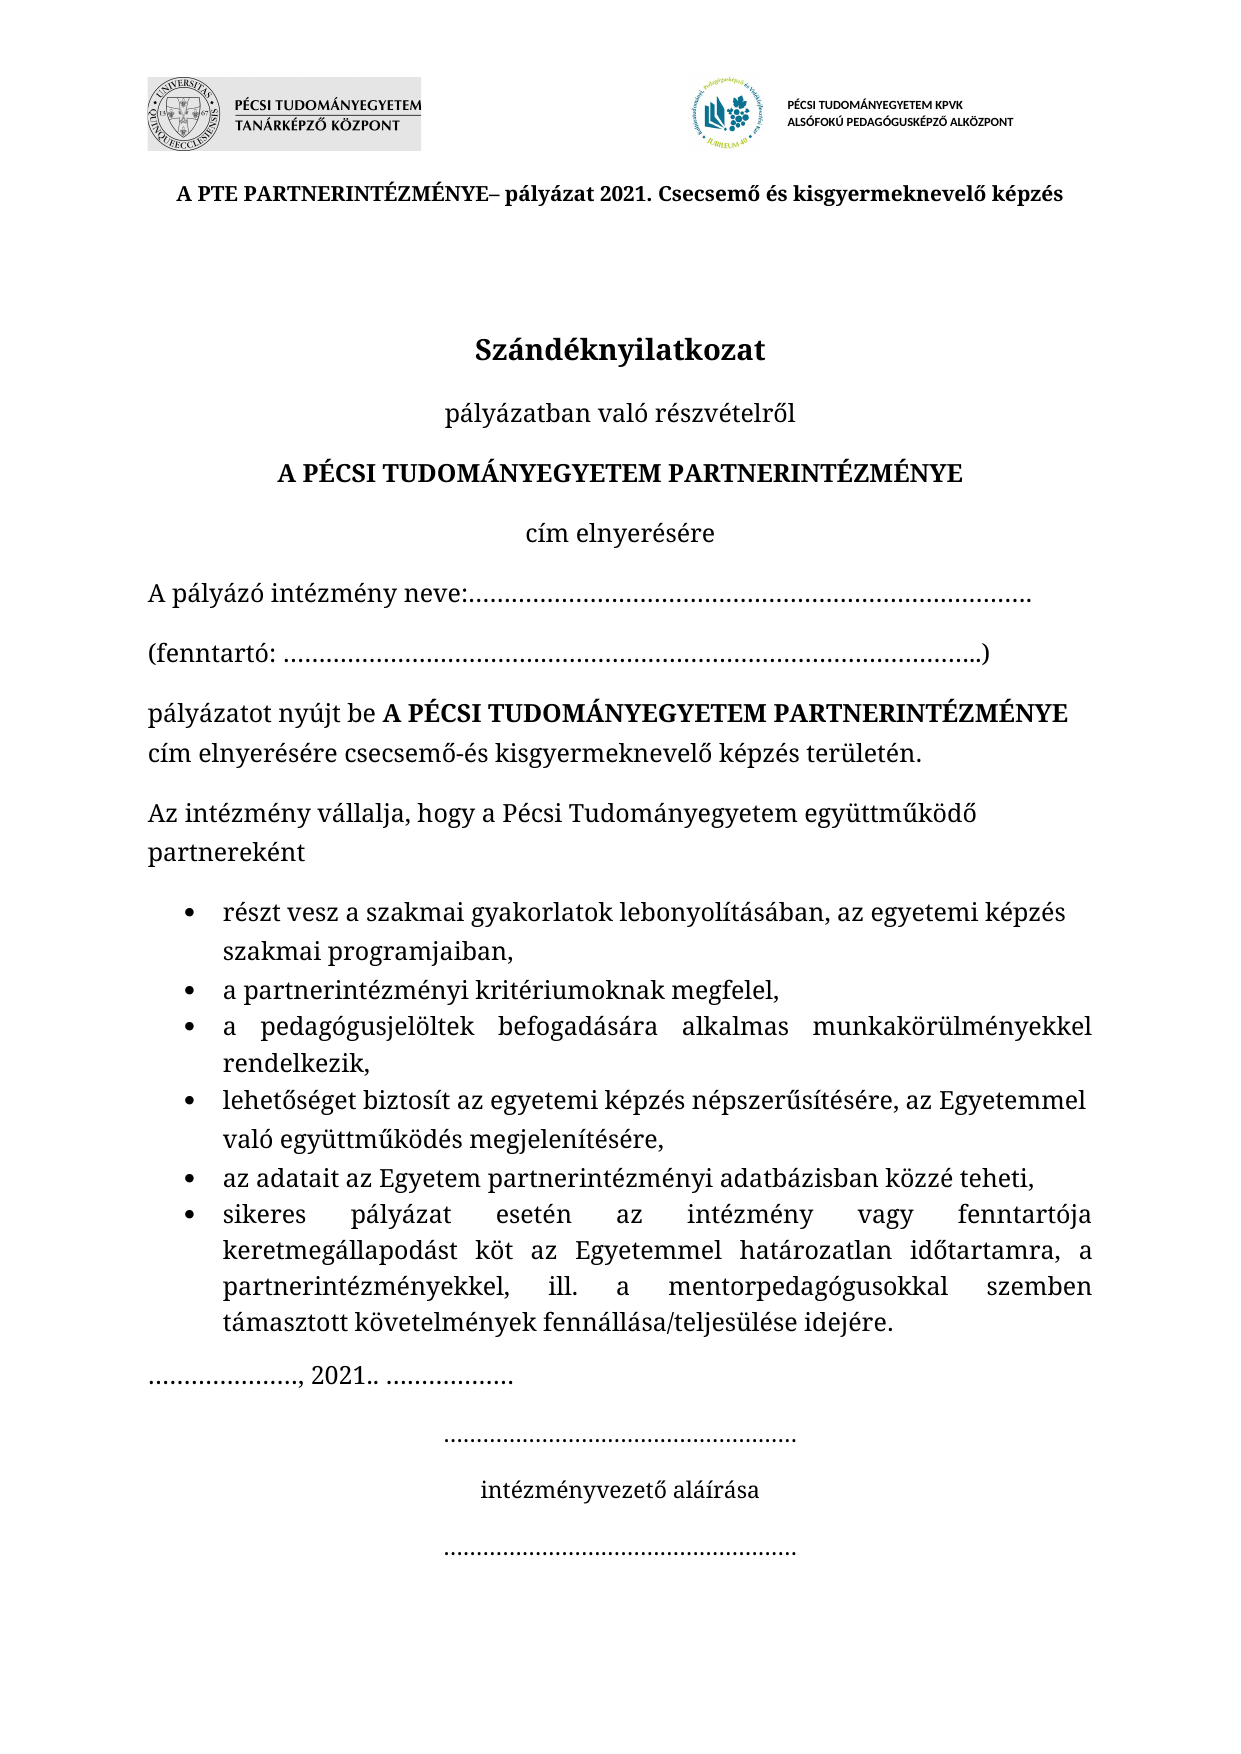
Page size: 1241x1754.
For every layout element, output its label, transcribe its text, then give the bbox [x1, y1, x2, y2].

list a pedagógusjelöltek befogadására alkalmas munkakörülményekkel rendelkezik, [185, 1009, 1093, 1080]
text ……………………………………………… [148, 1418, 1093, 1449]
text intézményvezető aláírása [148, 1474, 1093, 1506]
text ……………………………………………… [148, 1531, 1093, 1562]
text cím elnyerésére [148, 516, 1093, 550]
text Szándéknyilatkozat [148, 330, 1093, 369]
text …………………, 2021.. ……………… [148, 1358, 1093, 1392]
text pályázatban való részvételről [148, 396, 1093, 430]
list a partnerintézményi kritériumoknak megfelel, [185, 973, 1093, 1007]
list az adatait az Egyetem partnerintézményi adatbázisban közzé teheti, [185, 1161, 1093, 1195]
text (fenntartó: ……………………………………………………………………………………..) [148, 636, 1093, 670]
picture [147, 77, 422, 151]
picture [688, 73, 765, 151]
list lehetőséget biztosít az egyetemi képzés népszerűsítésére, az Egyetemmel való együttműködés megjelenítésére, [185, 1082, 1093, 1156]
text A PÉCSI TUDOMÁNYEGYETEM PARTNERINTÉZMÉNYE [148, 456, 1093, 490]
text A pályázó intézmény neve:……………………………………………………………………. [148, 576, 1093, 610]
text Az intézmény vállalja, hogy a Pécsi Tudományegyetem együttműködő partnereként [148, 795, 1093, 868]
list részt vesz a szakmai gyakorlatok lebonyolításában, az egyetemi képzés szakmai programjaiban, [185, 894, 1093, 968]
text pályázatot nyújt be A PÉCSI TUDOMÁNYEGYETEM PARTNERINTÉZMÉNYE cím elnyerésére csecsemő-és kisgyermeknevelő képzés területén. [148, 696, 1093, 769]
list sikeres pályázat esetén az intézmény vagy fenntartója keretmegállapodást köt az Egyetemmel határozatlan időtartamra, a partnerintézményekkel, ill. a mentorpedagógusokkal szemben támasztott követelmények fennállása/teljesülése idejére. [185, 1197, 1093, 1339]
